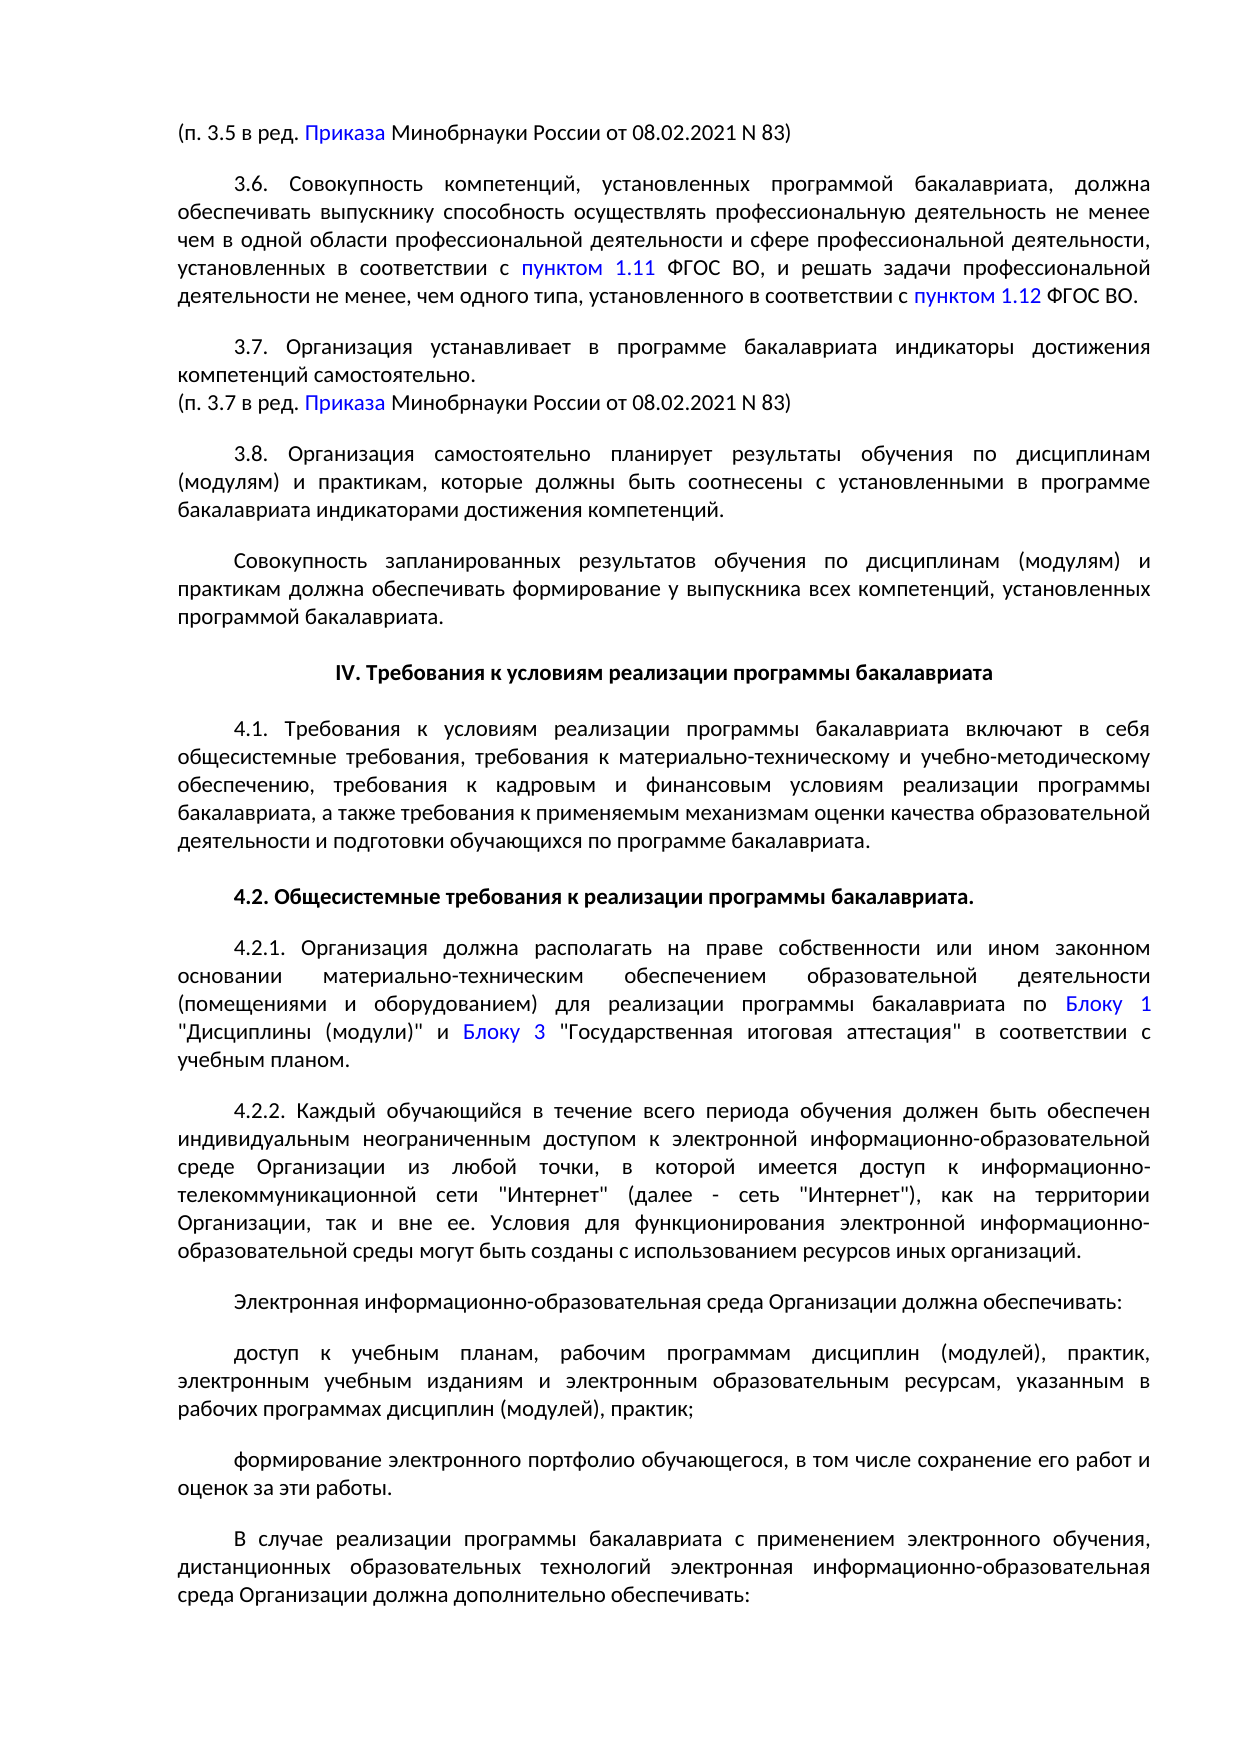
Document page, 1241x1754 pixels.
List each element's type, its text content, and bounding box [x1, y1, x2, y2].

text 3.7. Организация устанавливает в программе бакалавриата индикаторы достижения компетенций самостоятельно. [177, 332, 1152, 388]
text 3.8. Организация самостоятельно планирует результаты обучения по дисциплинам (модулям) и практикам, которые должны быть соотнесены с установленными в программе бакалавриата индикаторами достижения компетенций. [177, 439, 1152, 523]
text формирование электронного портфолио обучающегося, в том числе сохранение его работ и оценок за эти работы. [177, 1445, 1152, 1501]
text В случае реализации программы бакалавриата с применением электронного обучения, дистанционных образовательных технологий электронная информационно-образовательная среда Организации должна дополнительно обеспечивать: [177, 1524, 1152, 1608]
text (п. 3.5 в ред. Приказа Минобрнауки России от 08.02.2021 N 83) [177, 118, 1152, 146]
text доступ к учебным планам, рабочим программам дисциплин (модулей), практик, электронным учебным изданиям и электронным образовательным ресурсам, указанным в рабочих программах дисциплин (модулей), практик; [177, 1338, 1152, 1422]
text Совокупность запланированных результатов обучения по дисциплинам (модулям) и практикам должна обеспечивать формирование у выпускника всех компетенций, установленных программой бакалавриата. [177, 546, 1152, 630]
text 4.1. Требования к условиям реализации программы бакалавриата включают в себя общесистемные требования, требования к материально-техническому и учебно-методическому обеспечению, требования к кадровым и финансовым условиям реализации программы бакалавриата, а также требования к применяемым механизмам оценки качества образовательной деятельности и подготовки обучающихся по программе бакалавриата. [177, 714, 1152, 854]
text 4.2.2. Каждый обучающийся в течение всего периода обучения должен быть обеспечен индивидуальным неограниченным доступом к электронной информационно-образовательной среде Организации из любой точки, в которой имеется доступ к информационно-телекоммуникационной сети "Интернет" (далее - сеть "Интернет"), как на территории Организации, так и вне ее. Условия для функционирования электронной информационно-образовательной среды могут быть созданы с использованием ресурсов иных организаций. [177, 1096, 1152, 1264]
text (п. 3.7 в ред. Приказа Минобрнауки России от 08.02.2021 N 83) [177, 388, 1152, 416]
title IV. Требования к условиям реализации программы бакалавриата [177, 658, 1152, 686]
text 3.6. Совокупность компетенций, установленных программой бакалавриата, должна обеспечивать выпускнику способность осуществлять профессиональную деятельность не менее чем в одной области профессиональной деятельности и сфере профессиональной деятельности, установленных в соответствии с пунктом 1.11 ФГОС ВО, и решать задачи профессиональной деятельности не менее, чем одного типа, установленного в соответствии с пунктом 1.12 ФГОС ВО. [177, 169, 1152, 309]
text Электронная информационно-образовательная среда Организации должна обеспечивать: [177, 1287, 1152, 1315]
text 4.2.1. Организация должна располагать на праве собственности или ином законном основании материально-техническим обеспечением образовательной деятельности (помещениями и оборудованием) для реализации программы бакалавриата по Блоку 1 "Дисциплины (модули)" и Блоку 3 "Государственная итоговая аттестация" в соответствии с учебным планом. [177, 933, 1152, 1073]
title 4.2. Общесистемные требования к реализации программы бакалавриата. [177, 882, 1152, 910]
